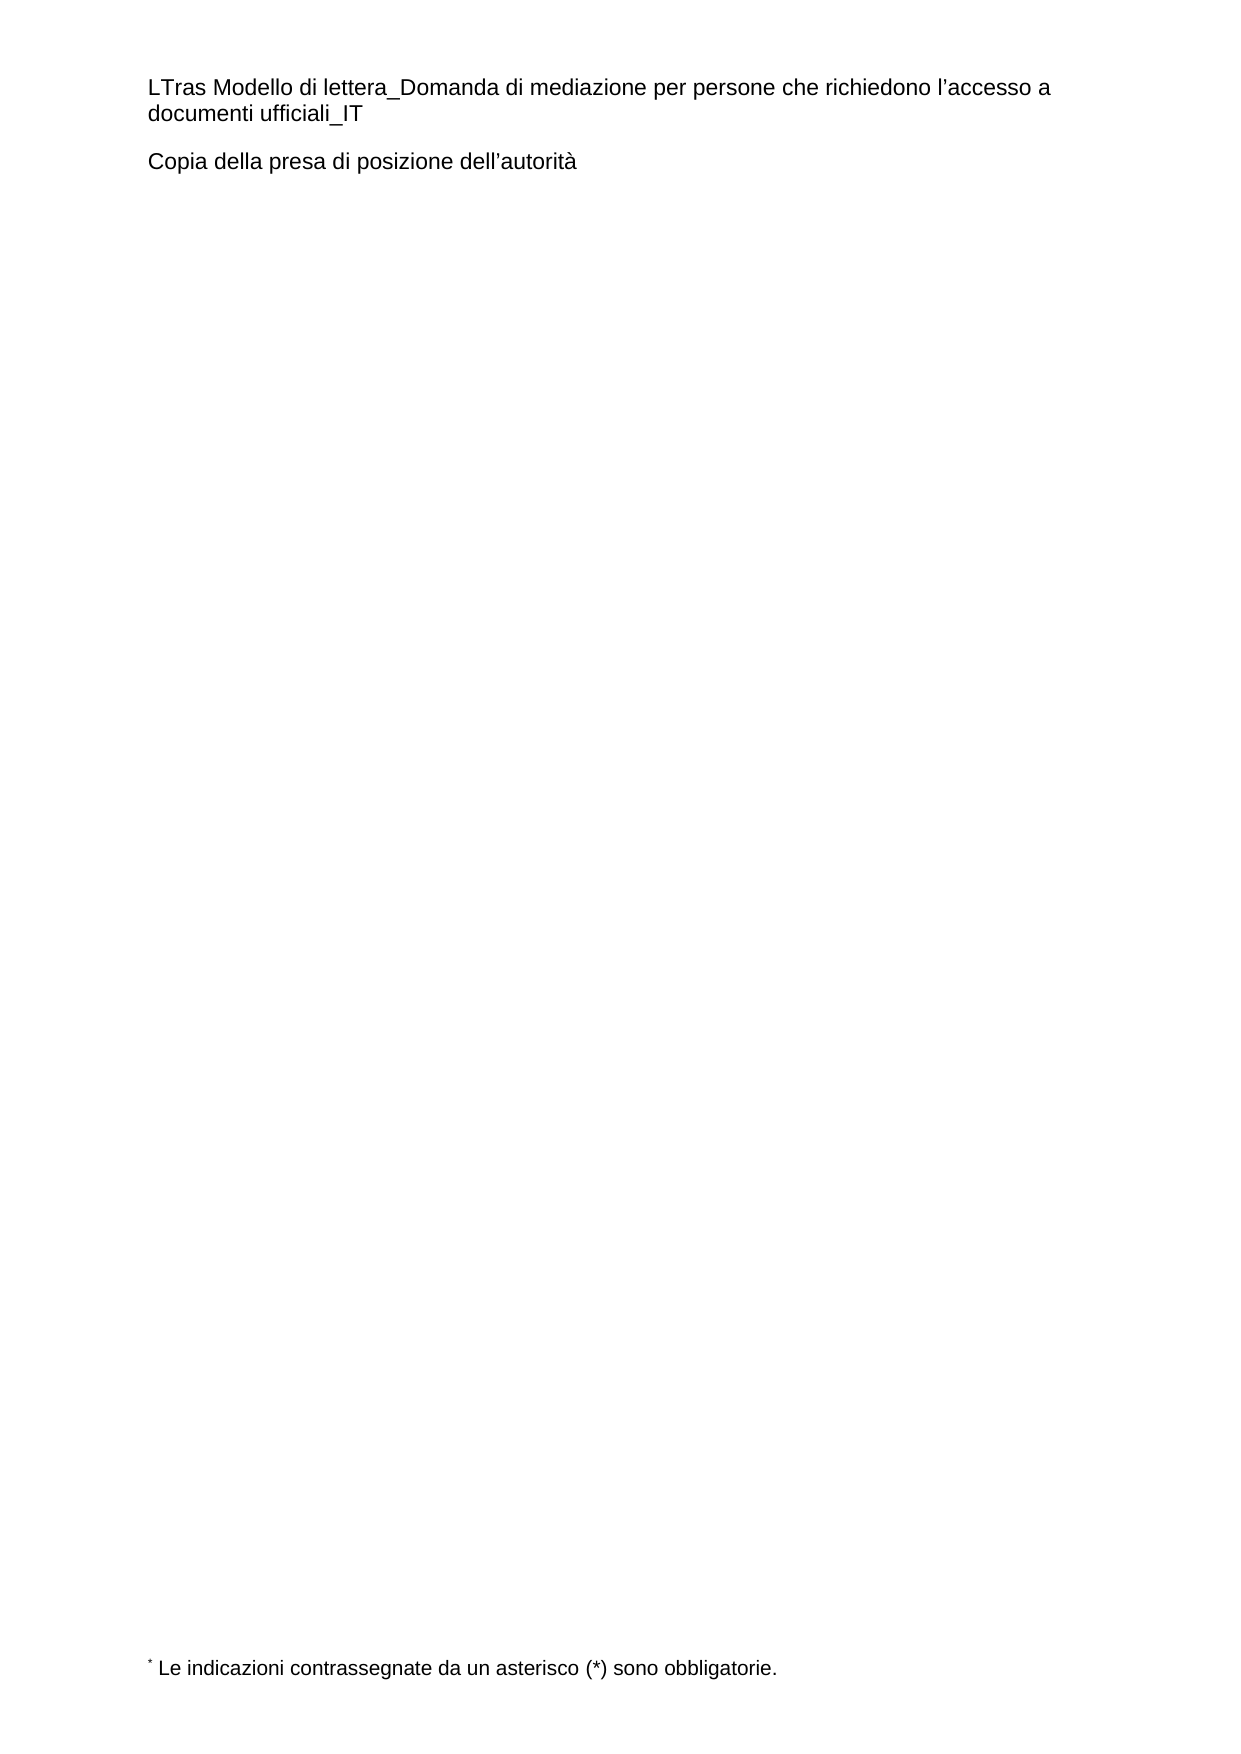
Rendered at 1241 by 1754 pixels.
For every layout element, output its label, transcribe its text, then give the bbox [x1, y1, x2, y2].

list Copia della presa di posizione dell’autorità [148, 148, 1093, 174]
